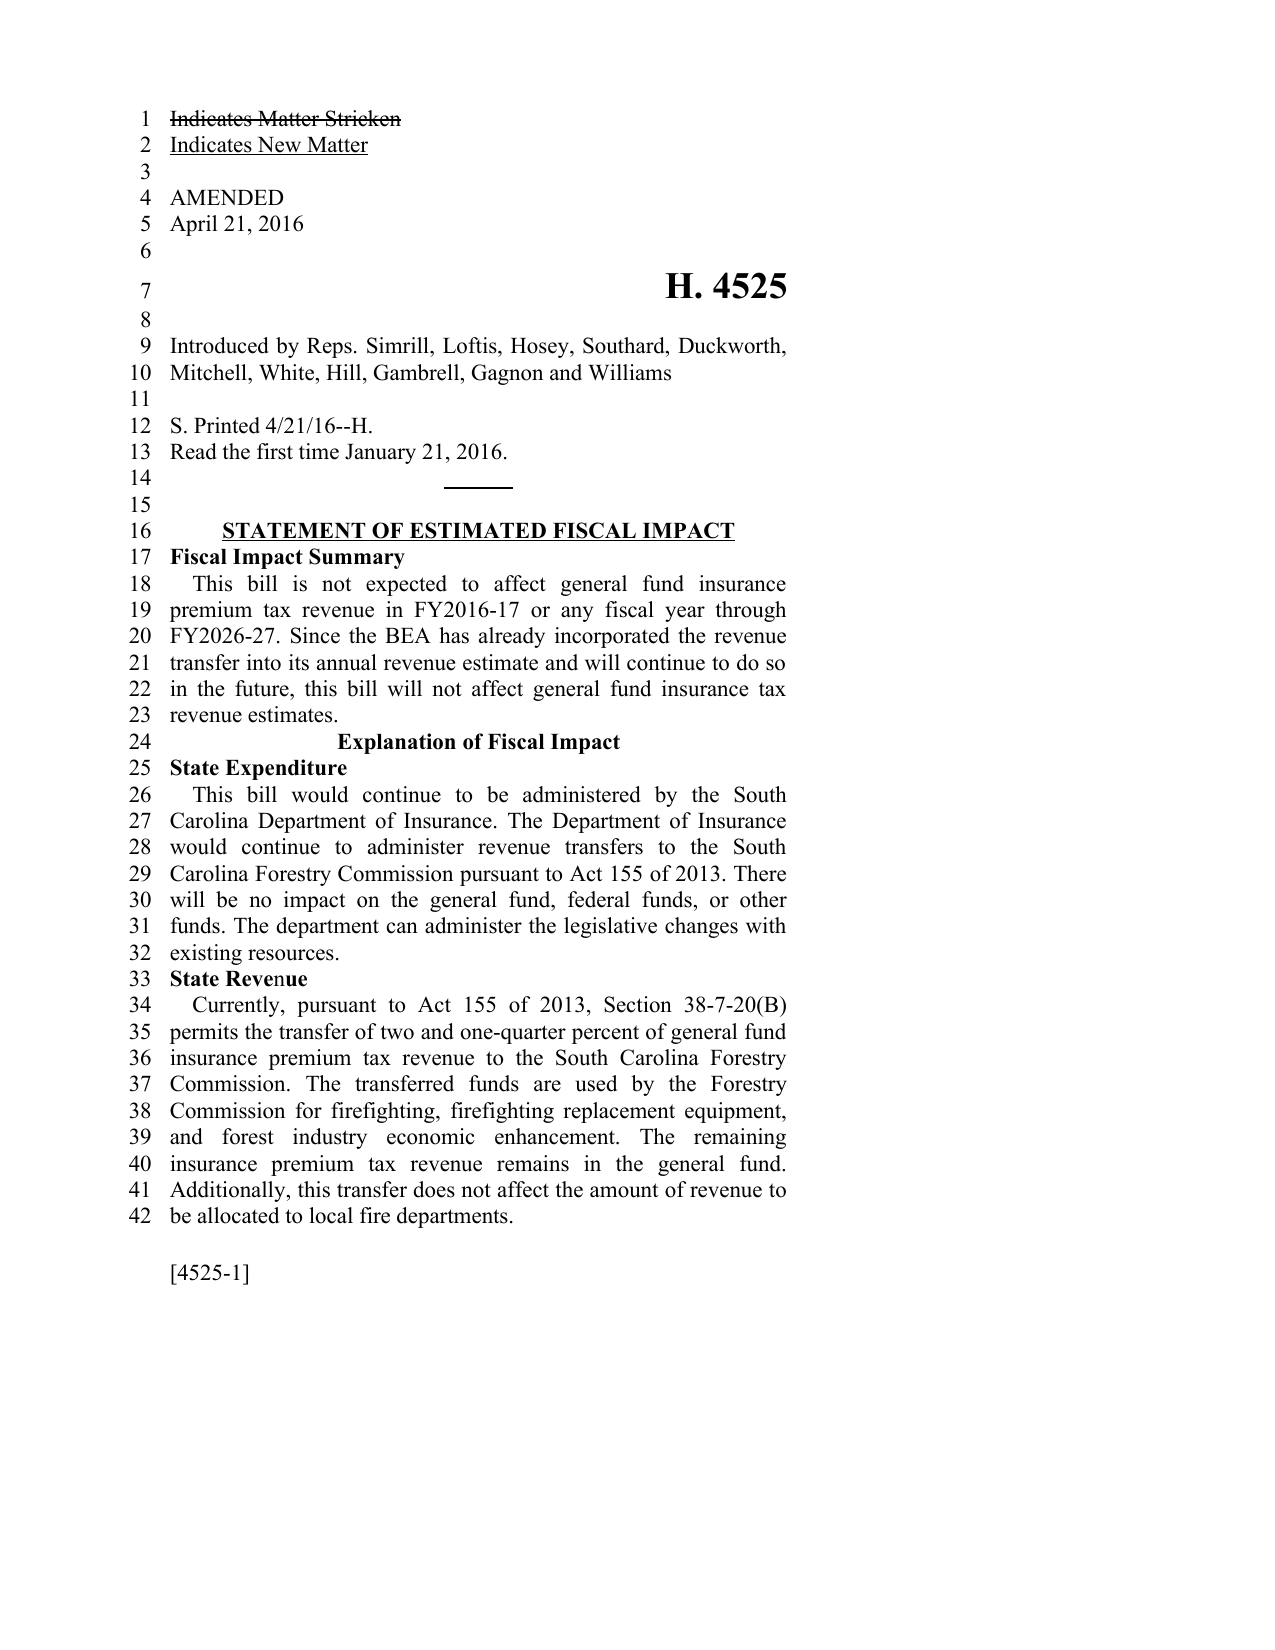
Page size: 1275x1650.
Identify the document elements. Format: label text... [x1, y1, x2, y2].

text Introduced by Reps. Simrill, Loftis, Hosey, Southard, Duckworth, Mitchell, White, Hill, Gambrell, Gagnon and Williams [169, 333, 787, 385]
text Explanation of Fiscal Impact [169, 728, 787, 754]
text Read the first time January 21, 2016. [169, 438, 787, 464]
text This bill is not expected to affect general fund insurance premium tax revenue in FY2016-17 or any fiscal year through FY2026-27. Since the BEA has already incorporated the revenue transfer into its annual revenue estimate and will continue to do so in the future, this bill will not affect general fund insurance tax revenue estimates. [169, 570, 787, 728]
text This bill would continue to be administered by the South Carolina Department of Insurance. The Department of Insurance would continue to administer revenue transfers to the South Carolina Forestry Commission pursuant to Act 155 of 2013. There will be no impact on the general fund, federal funds, or other funds. The department can administer the legislative changes with existing resources. [169, 781, 787, 965]
text Indicates Matter Stricken [169, 105, 787, 131]
text H. 4525 [169, 263, 787, 306]
text April 21, 2016 [169, 210, 787, 237]
text STATEMENT OF ESTIMATED FISCAL IMPACT [169, 517, 787, 543]
text AMENDED [169, 184, 787, 210]
text S. Printed 4/21/16--H. [169, 412, 787, 438]
text Indicates New Matter [169, 131, 787, 158]
text State Revenue [169, 965, 787, 991]
text Fiscal Impact Summary [169, 543, 787, 570]
text Currently, pursuant to Act 155 of 2013, Section 38-7-20(B) permits the transfer of two and one-quarter percent of general fund insurance premium tax revenue to the South Carolina Forestry Commission. The transferred funds are used by the Forestry Commission for firefighting, firefighting replacement equipment, and forest industry economic enhancement. The remaining insurance premium tax revenue remains in the general fund. Additionally, this transfer does not affect the amount of revenue to be allocated to local fire departments. [169, 991, 787, 1229]
text State Expenditure [169, 754, 787, 781]
